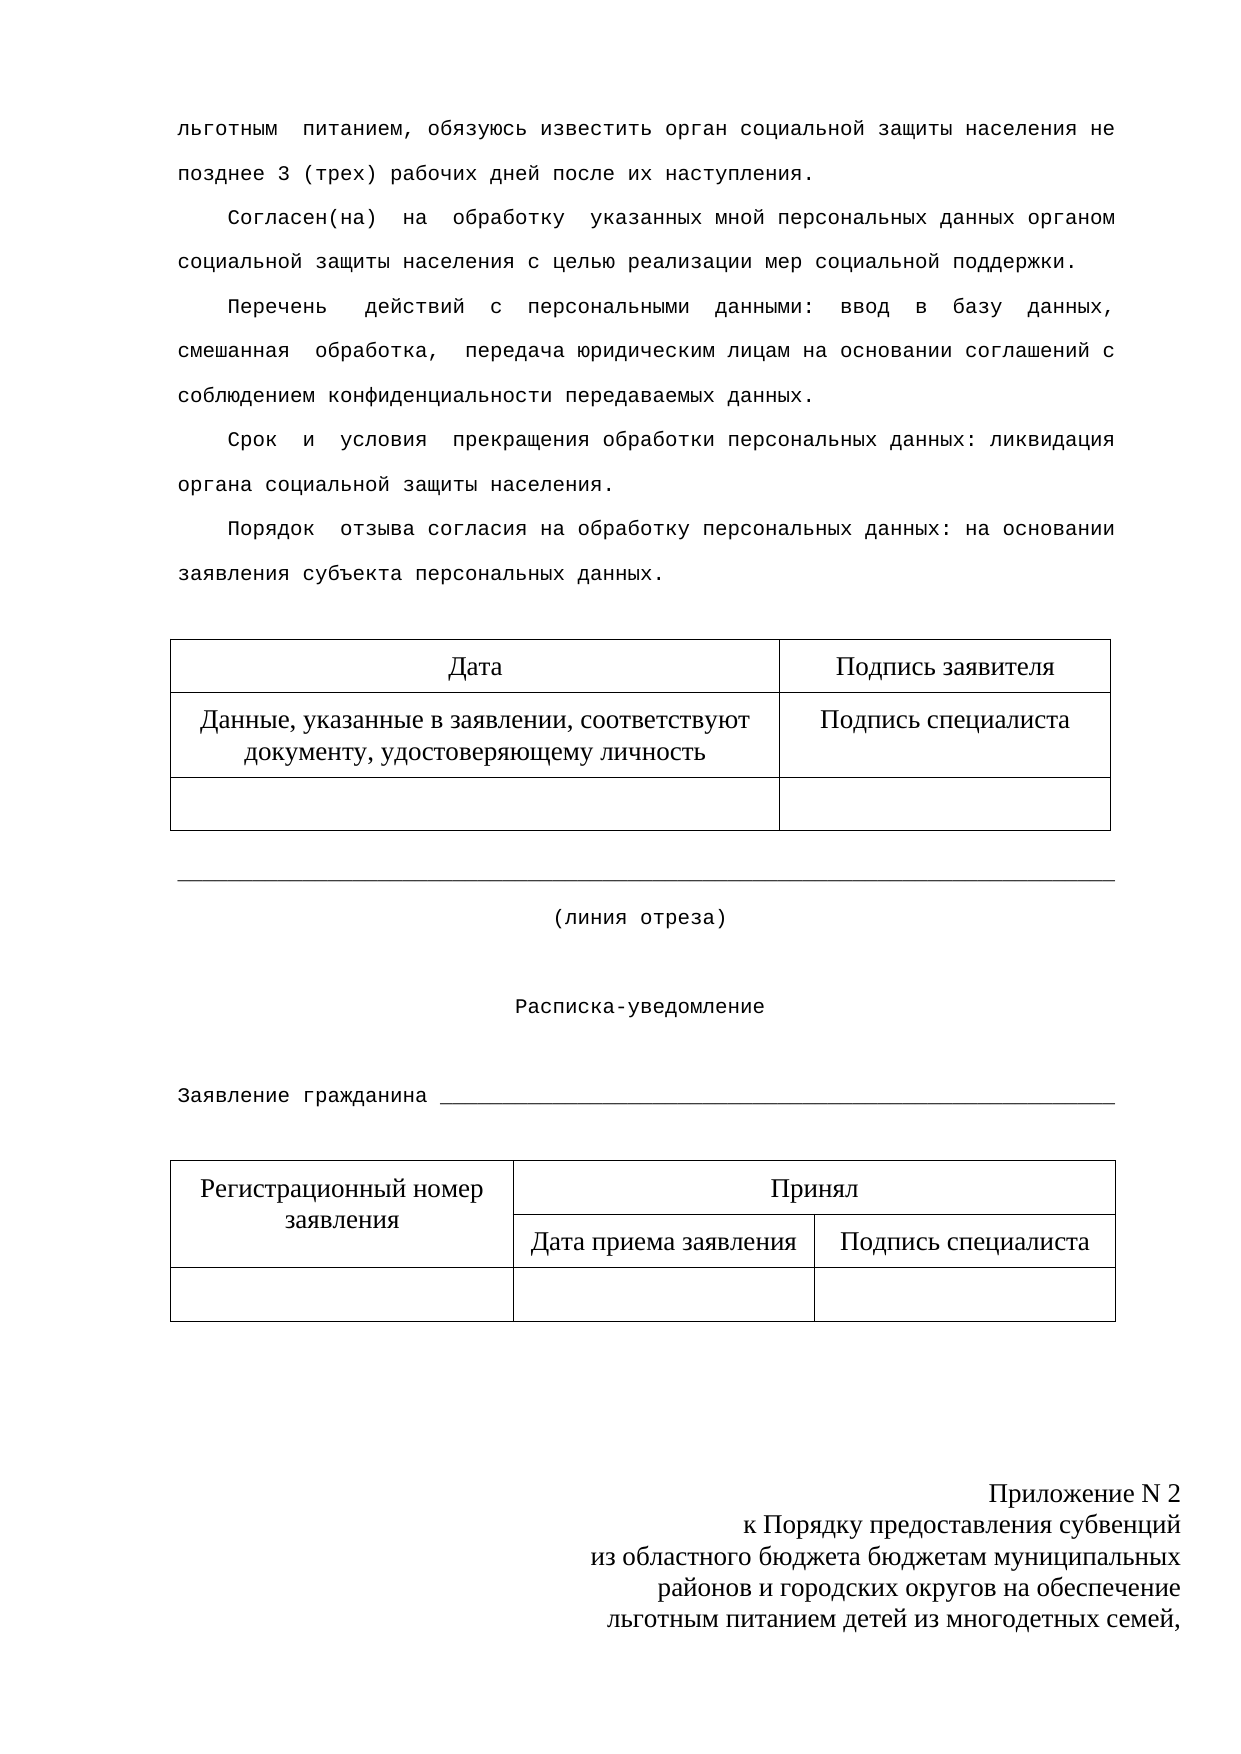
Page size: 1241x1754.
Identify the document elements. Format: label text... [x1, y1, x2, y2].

table_cell [815, 1268, 1115, 1321]
table_header Подпись заявителя [780, 640, 1110, 692]
table_cell [171, 778, 779, 830]
text социальной защиты населения с целью реализации мер социальной поддержки. [177, 252, 1181, 275]
text Расписка-уведомление [177, 996, 1181, 1019]
text льготным питанием детей из многодетных семей, [177, 1602, 1181, 1633]
table_header Регистрационный номер заявления [171, 1161, 513, 1267]
table_header Дата [171, 640, 779, 692]
text районов и городских округов на обеспечение [177, 1571, 1181, 1602]
text органа социальной защиты населения. [177, 474, 1181, 498]
text Заявление гражданина ______________________________________________________ [177, 1084, 1181, 1108]
text ___________________________________________________________________________ [177, 862, 1181, 886]
text позднее 3 (трех) рабочих дней после их наступления. [177, 163, 1181, 186]
text Согласен(на) на обработку указанных мной персональных данных органом [177, 207, 1181, 231]
text смешанная обработка, передача юридическим лицам на основании соглашений с [177, 341, 1181, 364]
text Срок и условия прекращения обработки персональных данных: ликвидация [177, 429, 1181, 453]
text к Порядку предоставления субвенций [177, 1508, 1181, 1539]
text Приложение N 2 [177, 1477, 1181, 1508]
text Порядок отзыва согласия на обработку персональных данных: на основании [177, 518, 1181, 542]
table_header Принял [514, 1161, 1115, 1214]
text (линия отреза) [177, 907, 1181, 930]
table_cell Дата приема заявления [514, 1215, 814, 1267]
table_cell Подпись специалиста [780, 693, 1110, 777]
text заявления субъекта персональных данных. [177, 563, 1181, 587]
table_cell Подпись специалиста [815, 1215, 1115, 1267]
text соблюдением конфиденциальности передаваемых данных. [177, 385, 1181, 409]
text из областного бюджета бюджетам муниципальных [177, 1539, 1181, 1571]
table_cell [171, 1268, 513, 1321]
table_cell Данные, указанные в заявлении, соответствуют документу, удостоверяющему личность [171, 693, 779, 777]
text Перечень действий с персональными данными: ввод в базу данных, [177, 296, 1181, 320]
text льготным питанием, обязуюсь известить орган социальной защиты населения не [177, 118, 1181, 142]
table_cell [780, 778, 1110, 830]
table_cell [514, 1268, 814, 1321]
